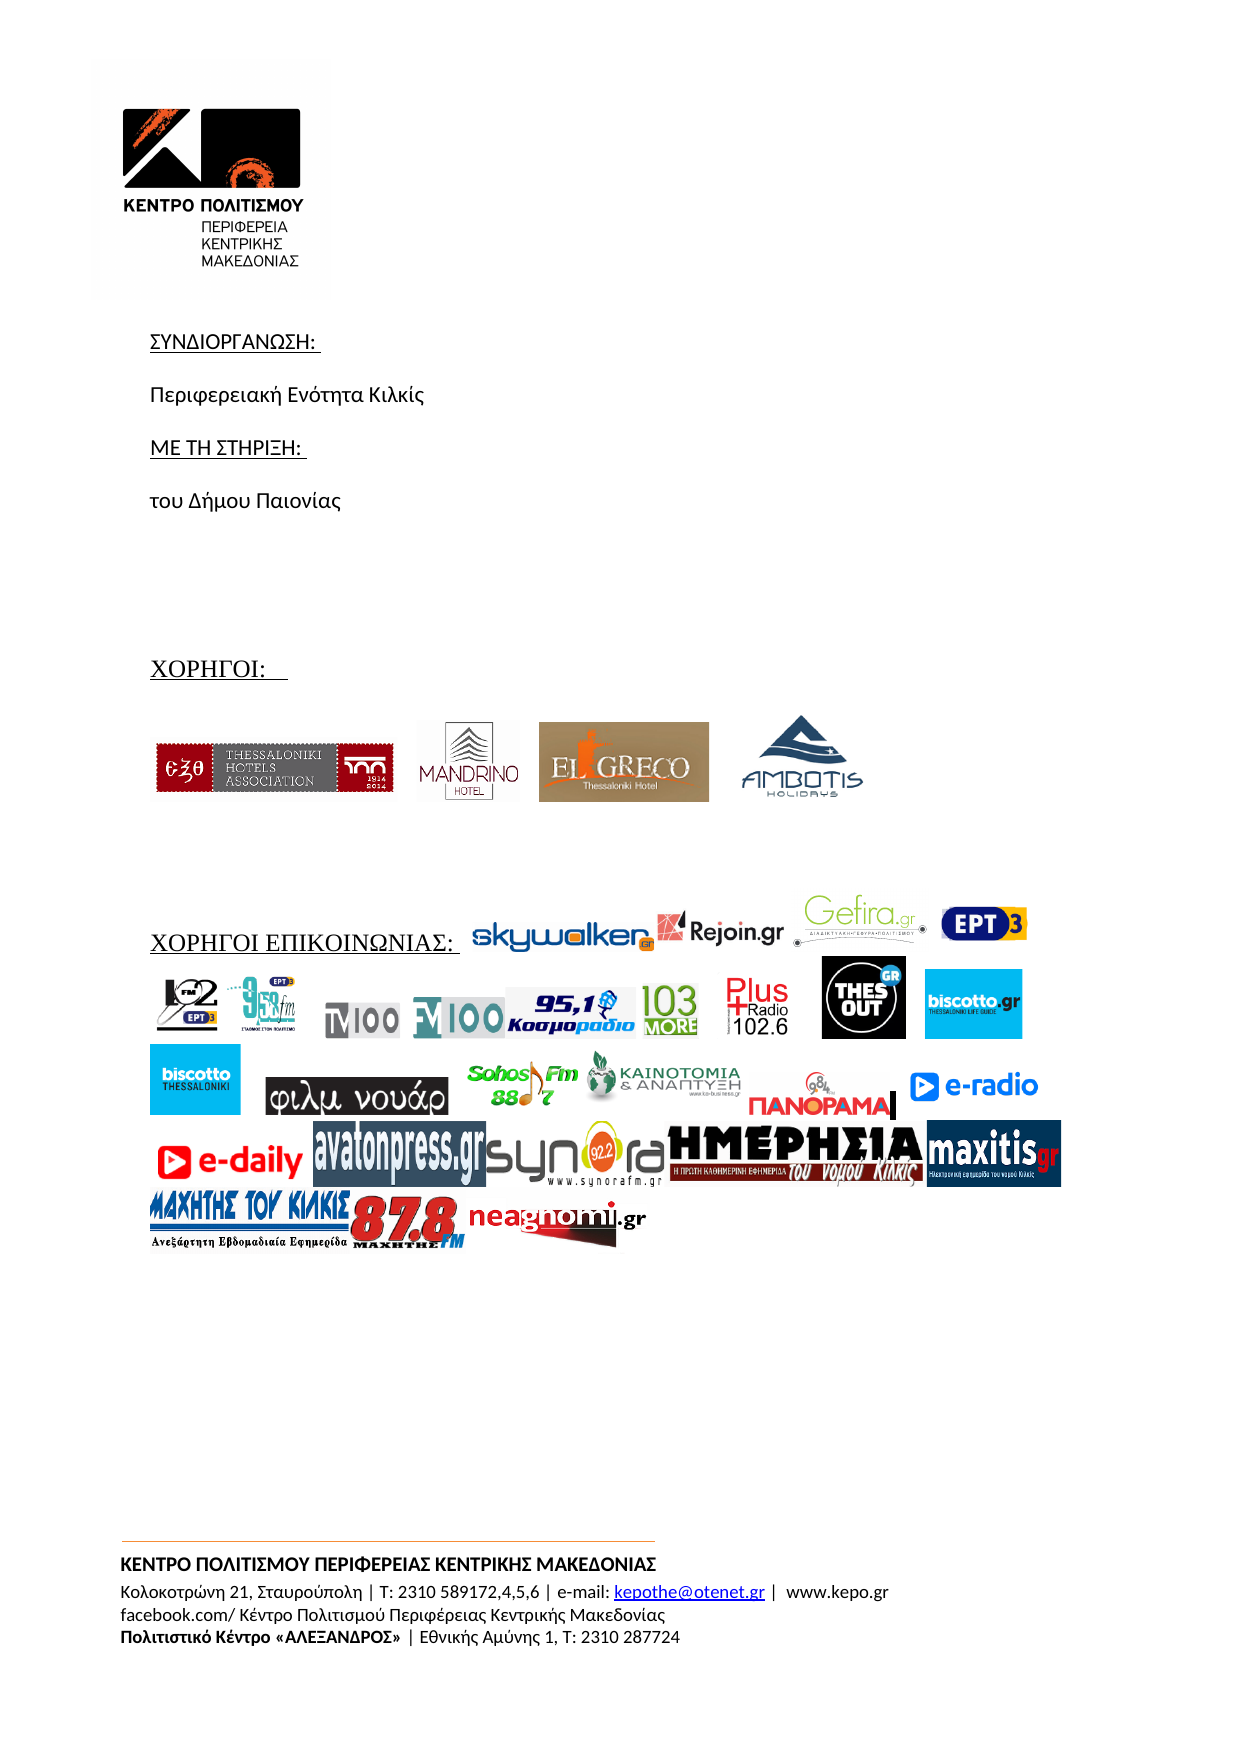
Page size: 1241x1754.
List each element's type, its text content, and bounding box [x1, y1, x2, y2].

picture [896, 1058, 1052, 1115]
picture [150, 1120, 1062, 1254]
picture [928, 897, 1042, 952]
picture [150, 974, 300, 1039]
picture [412, 987, 637, 1039]
picture [740, 711, 864, 802]
text του Δήμου Παιονίας [150, 487, 1090, 514]
picture [1003, 998, 1011, 1009]
text Περιφερειακή Ενότητα Κιλκίς [150, 381, 1090, 408]
text ΣΥΝΔΙΟΡΓΑΝΩΣΗ: [150, 327, 1090, 356]
picture [539, 722, 710, 802]
picture [821, 956, 906, 1039]
picture [717, 972, 797, 1039]
picture [195, 1068, 230, 1080]
text ΜΕ ΤΗ ΣΤΗΡΙΞΗ: [150, 433, 1090, 462]
picture [265, 1077, 449, 1115]
picture [416, 720, 521, 802]
picture [90, 59, 332, 300]
picture [642, 983, 699, 1039]
picture [929, 995, 985, 1007]
picture [472, 907, 786, 952]
picture [987, 998, 996, 1007]
picture [150, 737, 398, 802]
picture [467, 1045, 750, 1115]
picture [163, 1068, 194, 1080]
picture [325, 1002, 400, 1039]
text ΧΟΡΗΓΟΙ: [150, 654, 1090, 683]
